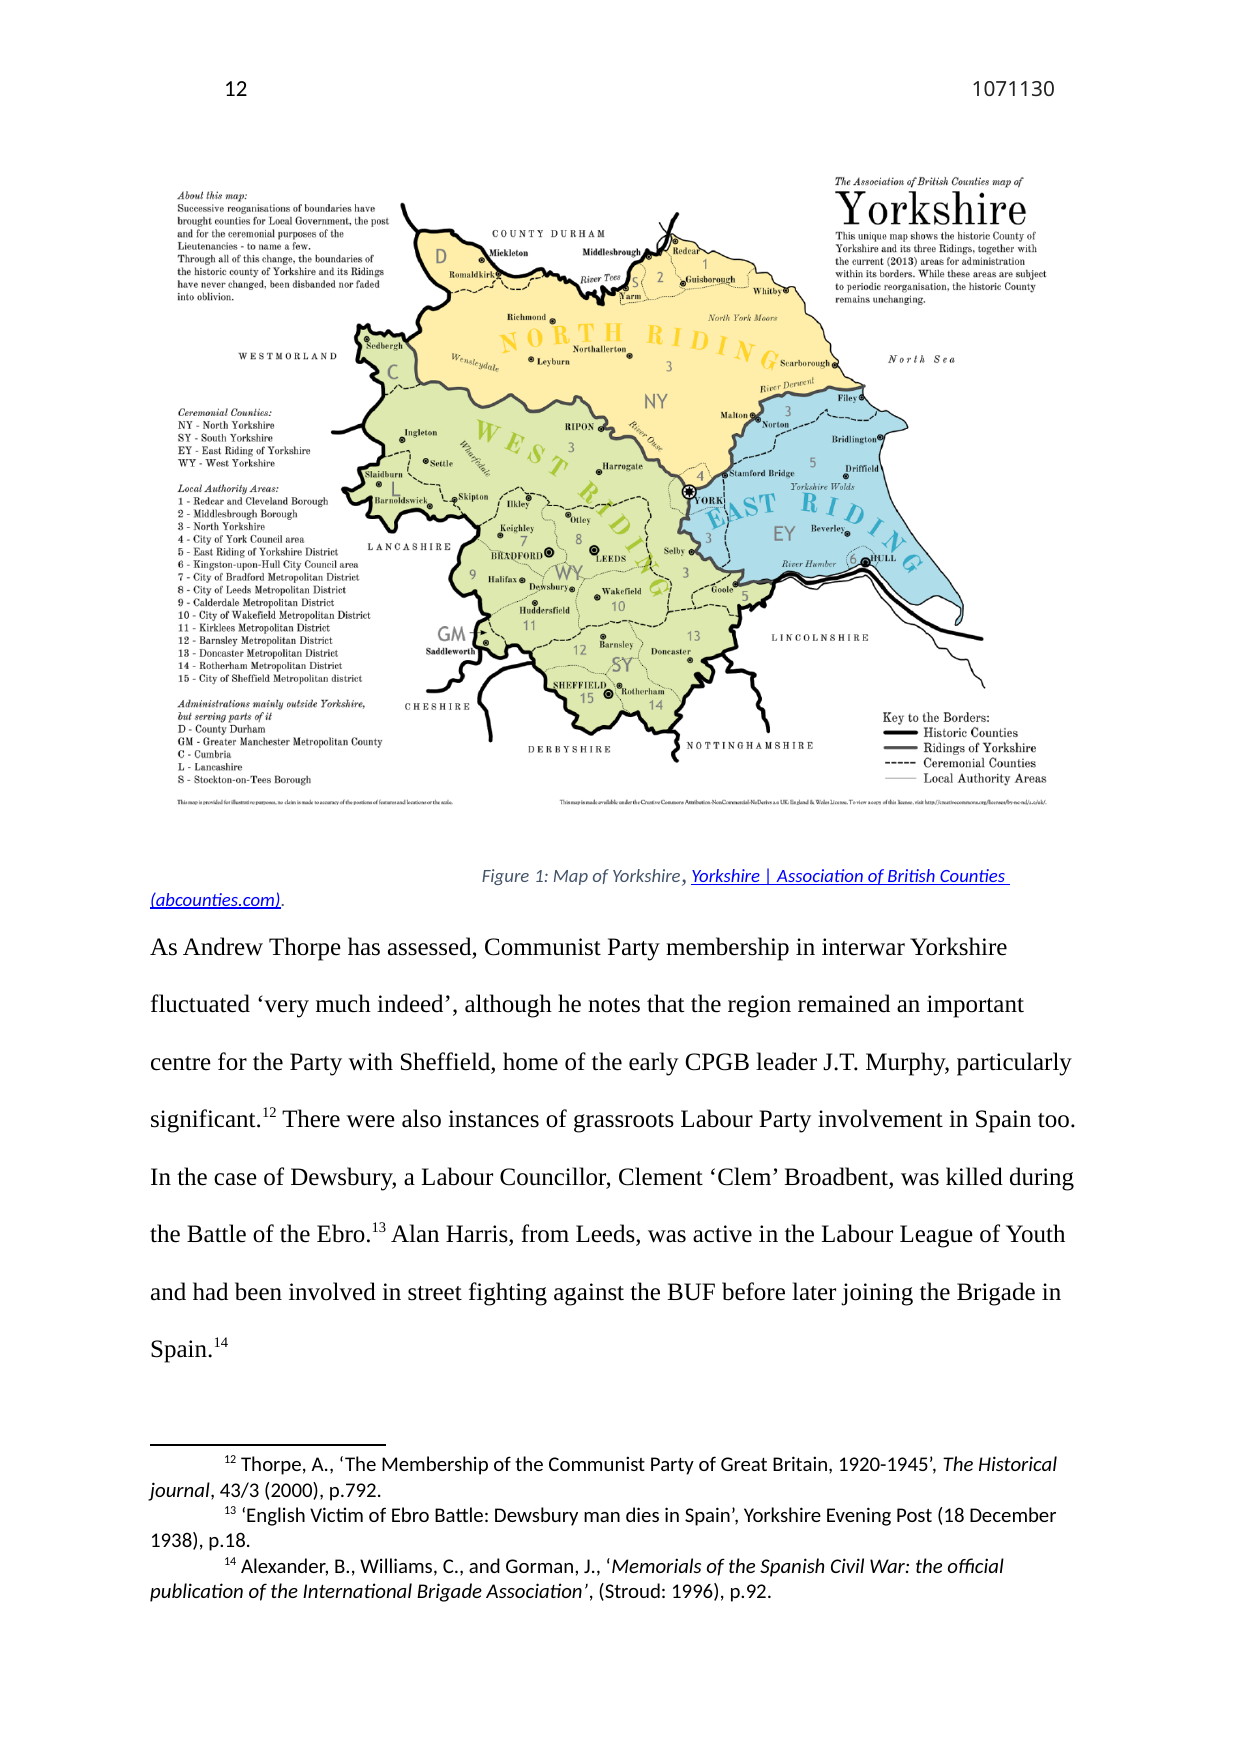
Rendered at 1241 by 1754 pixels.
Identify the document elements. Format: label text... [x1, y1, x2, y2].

text As Andrew Thorpe has assessed, Communist Party membership in interwar Yorkshire fluctuated ‘very much indeed’, although he notes that the region remained an important centre for the Party with Sheffield, home of the early CPGB leader J.T. Murphy, particularly significant. There were also instances of grassroots Labour Party involvement in Spain too. In the case of Dewsbury, a Labour Councillor, Clement ‘Clem’ Broadbent, was killed during the Battle of the Ebro. Alan Harris, from Leeds, was active in the Labour League of Youth and had been involved in street fighting against the BUF before later joining the Brigade in Spain. [150, 932, 1090, 1363]
text Figure 1: Map of Yorkshire, Yorkshire | Association of British Counties (abcounties.com). [150, 859, 1090, 911]
picture [150, 150, 1091, 815]
